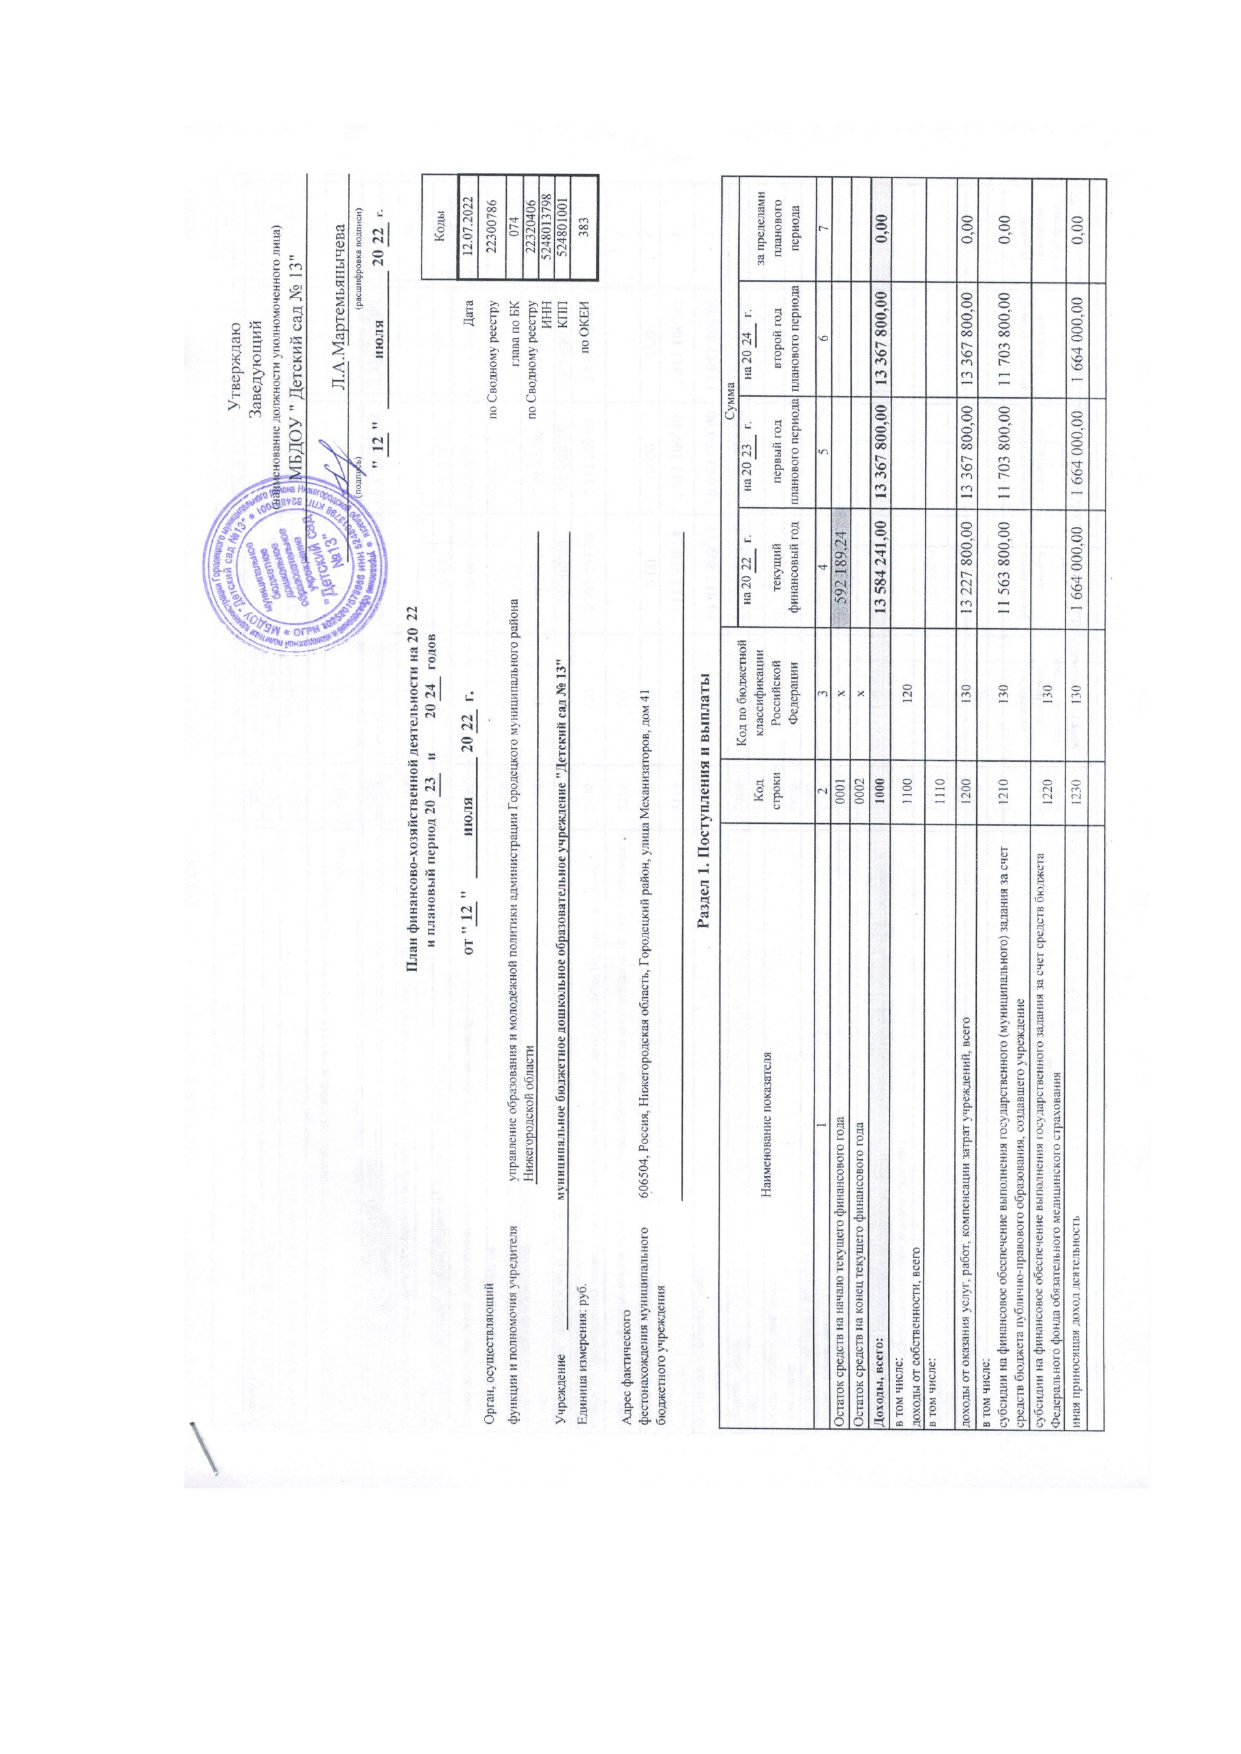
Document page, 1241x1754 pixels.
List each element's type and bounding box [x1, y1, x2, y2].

picture [177, 118, 1151, 1495]
